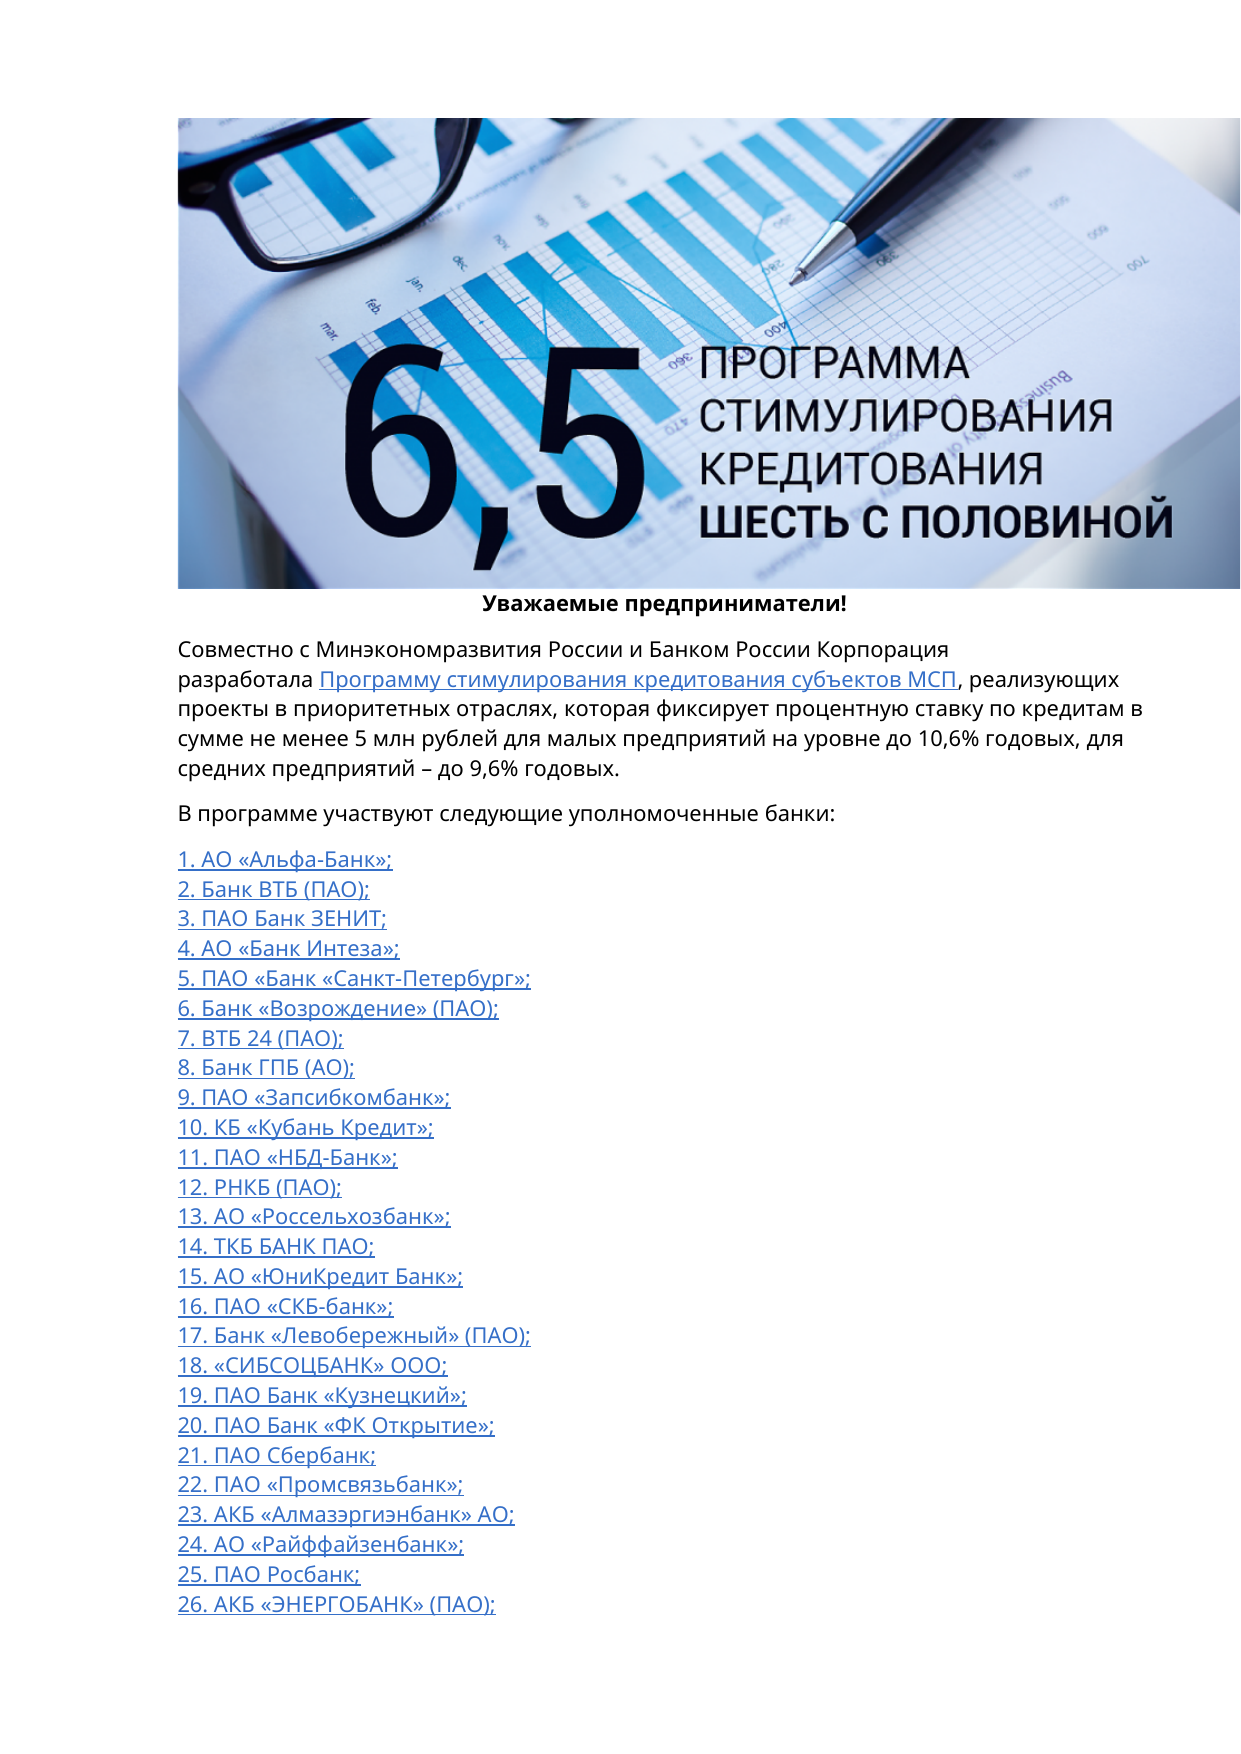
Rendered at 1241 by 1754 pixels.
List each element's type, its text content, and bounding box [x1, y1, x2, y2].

text Уважаемые предприниматели! [177, 589, 1152, 618]
text В программе участвуют следующие уполномоченные банки: [177, 798, 1152, 828]
text Совместно с Минэкономразвития России и Банком России Корпорация разработала Программу стимулирования кредитования субъектов МСП, реализующих проекты в приоритетных отраслях, которая фиксирует процентную ставку по кредитам в сумме не менее 5 млн рублей для малых предприятий на уровне до 10,6% годовых, для средних предприятий – до 9,6% годовых. [177, 634, 1152, 783]
picture [177, 118, 1241, 589]
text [177, 844, 1152, 1618]
